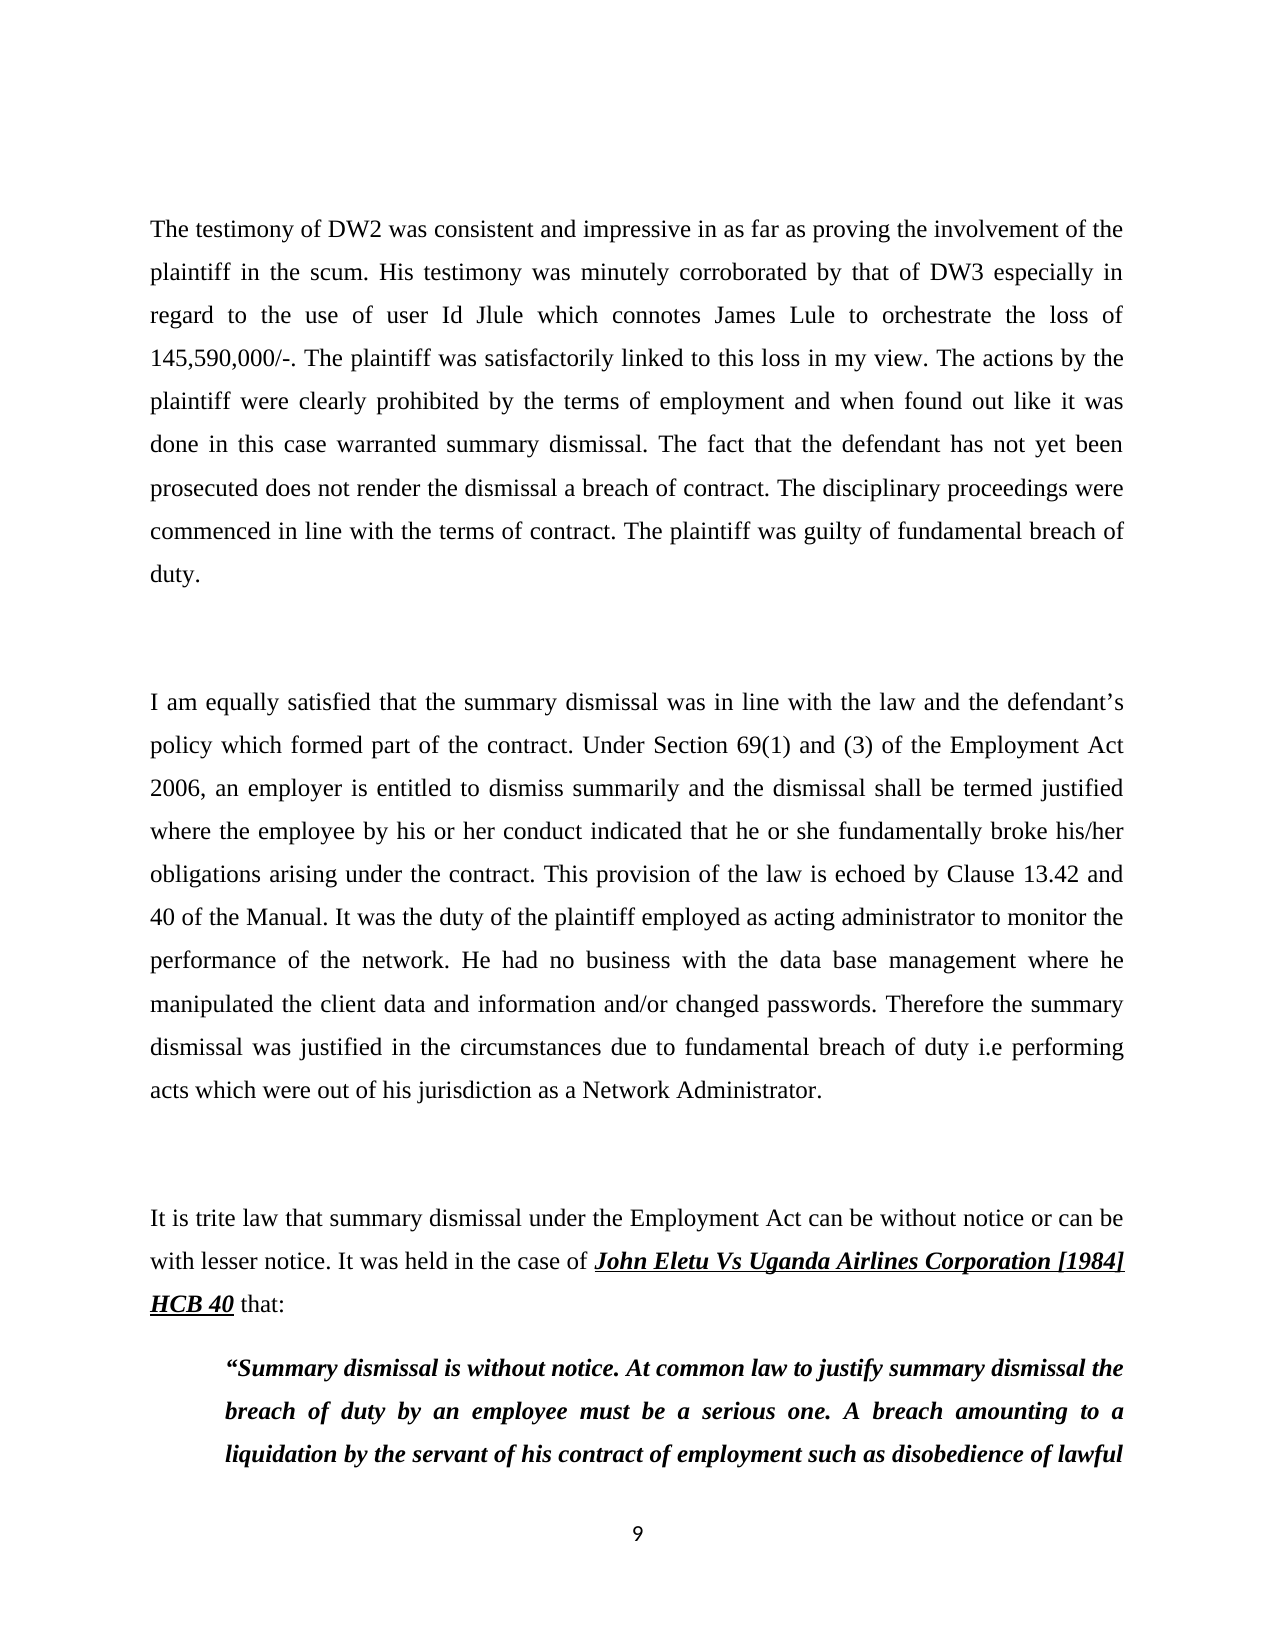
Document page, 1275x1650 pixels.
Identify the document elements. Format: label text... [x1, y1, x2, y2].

text The testimony of DW2 was consistent and impressive in as far as proving the involvement of the plaintiff in the scum. His testimony was minutely corroborated by that of DW3 especially in regard to the use of user Id Jlule which connotes James Lule to orchestrate the loss of 145,590,000/-. The plaintiff was satisfactorily linked to this loss in my view. The actions by the plaintiff were clearly prohibited by the terms of employment and when found out like it was done in this case warranted summary dismissal. The fact that the defendant has not yet been prosecuted does not render the dismissal a breach of contract. The disciplinary proceedings were commenced in line with the terms of contract. The plaintiff was guilty of fundamental breach of duty. [150, 214, 1125, 588]
text I am equally satisfied that the summary dismissal was in line with the law and the defendant’s policy which formed part of the contract. Under Section 69(1) and (3) of the Employment Act 2006, an employer is entitled to dismiss summarily and the dismissal shall be termed justified where the employee by his or her conduct indicated that he or she fundamentally broke his/her obligations arising under the contract. This provision of the law is echoed by Clause 13.42 and 40 of the Manual. It was the duty of the plaintiff employed as acting administrator to monitor the performance of the network. He had no business with the data base management where he manipulated the client data and information and/or changed passwords. Therefore the summary dismissal was justified in the circumstances due to fundamental breach of duty i.e performing acts which were out of his jurisdiction as a Network Administrator. [150, 687, 1125, 1104]
text It is trite law that summary dismissal under the Employment Act can be without notice or can be with lesser notice. It was held in the case of John Eletu Vs Uganda Airlines Corporation [1984] HCB 40 that: [150, 1203, 1125, 1318]
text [225, 1353, 1125, 1468]
